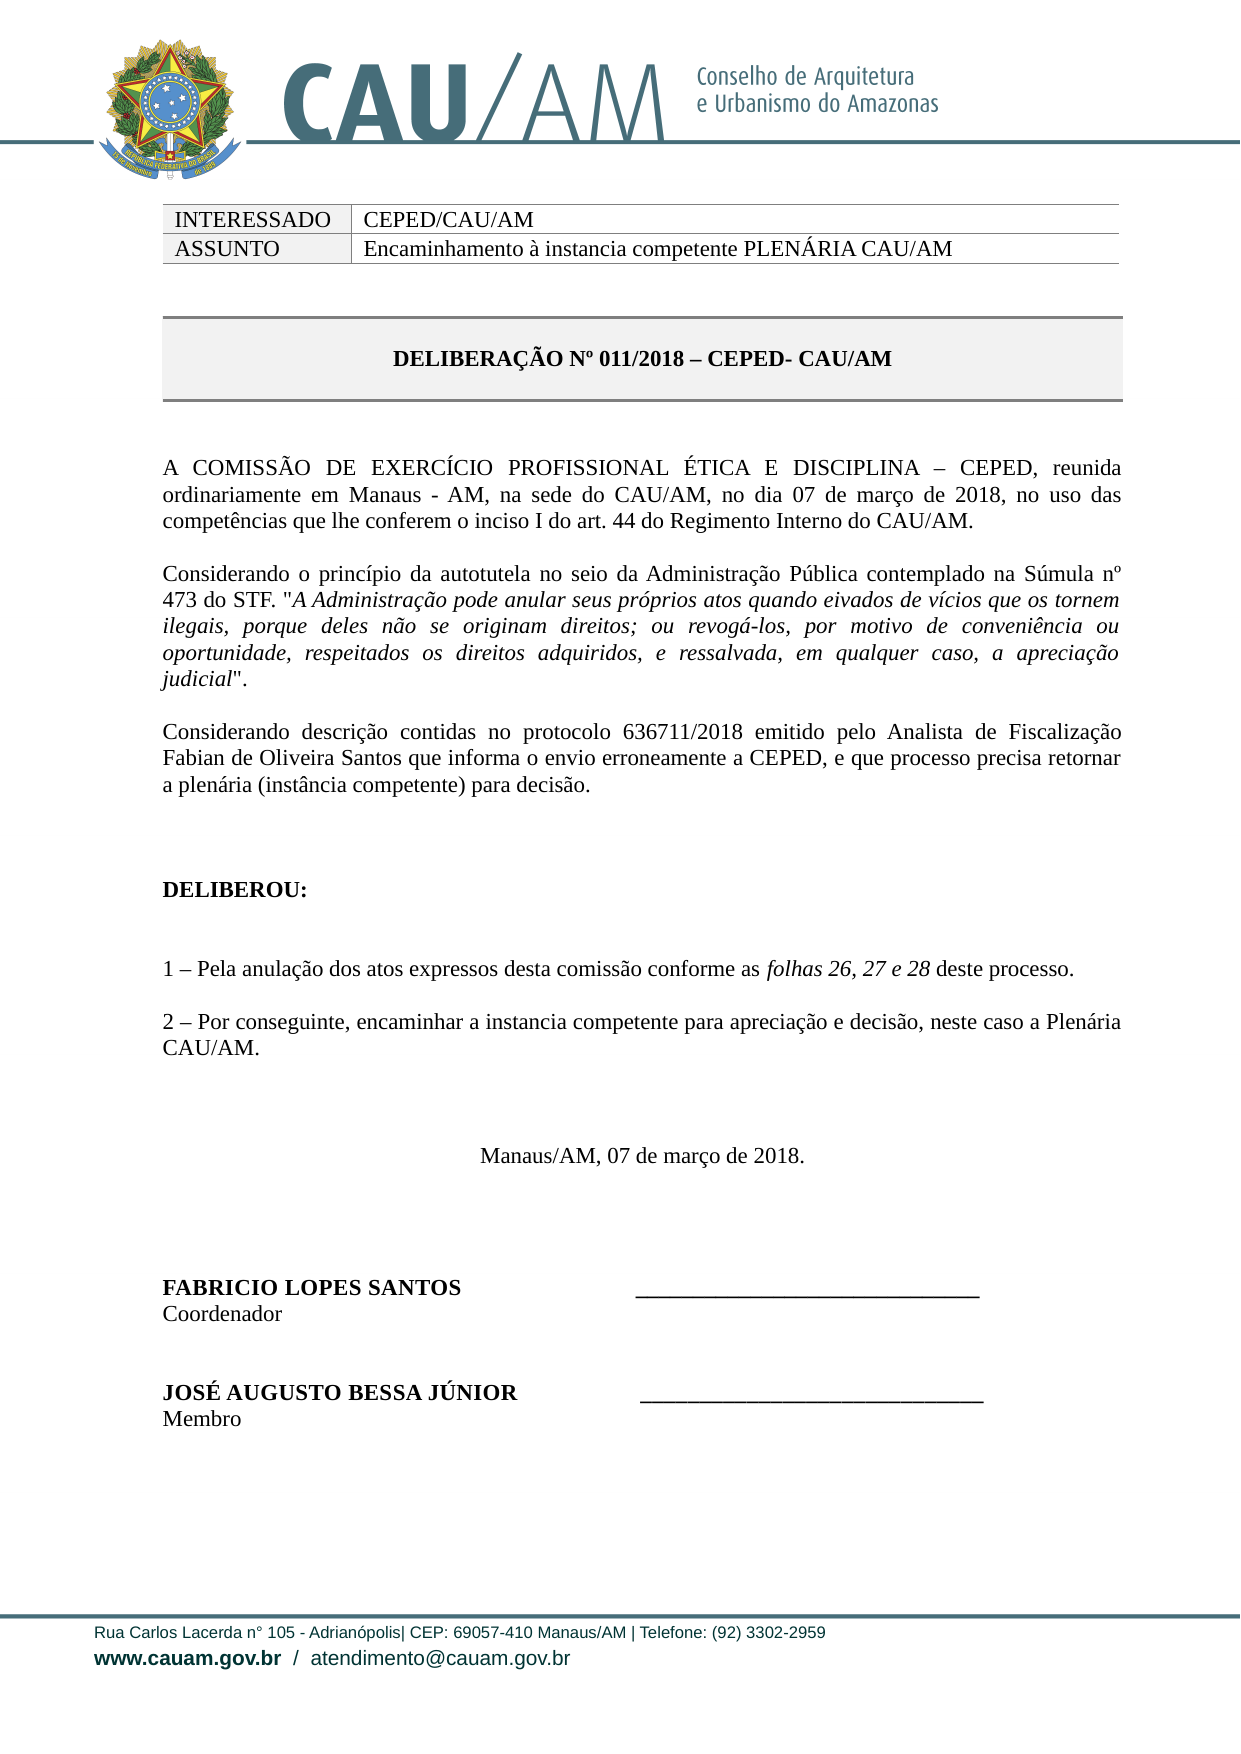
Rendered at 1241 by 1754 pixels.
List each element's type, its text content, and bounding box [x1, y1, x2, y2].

text Membro [162, 1406, 1123, 1432]
text José AUGUSTO BESSA JÚNIOR _____________________________ [162, 1379, 1123, 1406]
text Manaus/AM, 07 de março de 2018. [162, 1142, 1123, 1168]
table_cell ASSUNTO [163, 234, 351, 263]
table_header CEPED/CAU/AM [352, 205, 1119, 233]
text Coordenador [162, 1300, 1123, 1326]
text Considerando o princípio da autotutela no seio da Administração Pública contemplado na Súmula nº 473 do STF. "A Administração pode anular seus próprios atos quando eivados de vícios que os tornem ilegais, porque deles não se originam direitos; ou revogá-los, por motivo de conveniência ou oportunidade, respeitados os direitos adquiridos, e ressalvada, em qualquer caso, a apreciação judicial". [162, 560, 1123, 692]
text DELIBEROU: [162, 876, 1123, 902]
text DELIBERAÇÃO Nº 011/2018 – CEPED- CAU/AM [162, 345, 1123, 369]
text FABRICIO LOPES SANTOS ______________________________ [162, 1274, 1123, 1300]
text 2 – Por conseguinte, encaminhar a instancia competente para apreciação e decisão, neste caso a Plenária CAU/AM. [162, 1008, 1123, 1061]
text Considerando descrição contidas no protocolo 636711/2018 emitido pelo Analista de Fiscalização Fabian de Oliveira Santos que informa o envio erroneamente a CEPED, e que processo precisa retornar a plenária (instância competente) para decisão. [162, 718, 1123, 797]
picture [0, 0, 1240, 1619]
text A COMISSÃO DE EXERCÍCIO PROFISSIONAL ÉTICA E DISCIPLINA – CEPED, reunida ordinariamente em Manaus - AM, na sede do CAU/AM, no dia 07 de março de 2018, no uso das competências que lhe conferem o inciso I do art. 44 do Regimento Interno do CAU/AM. [162, 454, 1123, 533]
table_header INTERESSADO [163, 205, 351, 233]
table_cell Encaminhamento à instancia competente PLENÁRIA CAU/AM [352, 234, 1119, 263]
text 1 – Pela anulação dos atos expressos desta comissão conforme as folhas 26, 27 e 28 deste processo. [162, 955, 1123, 981]
